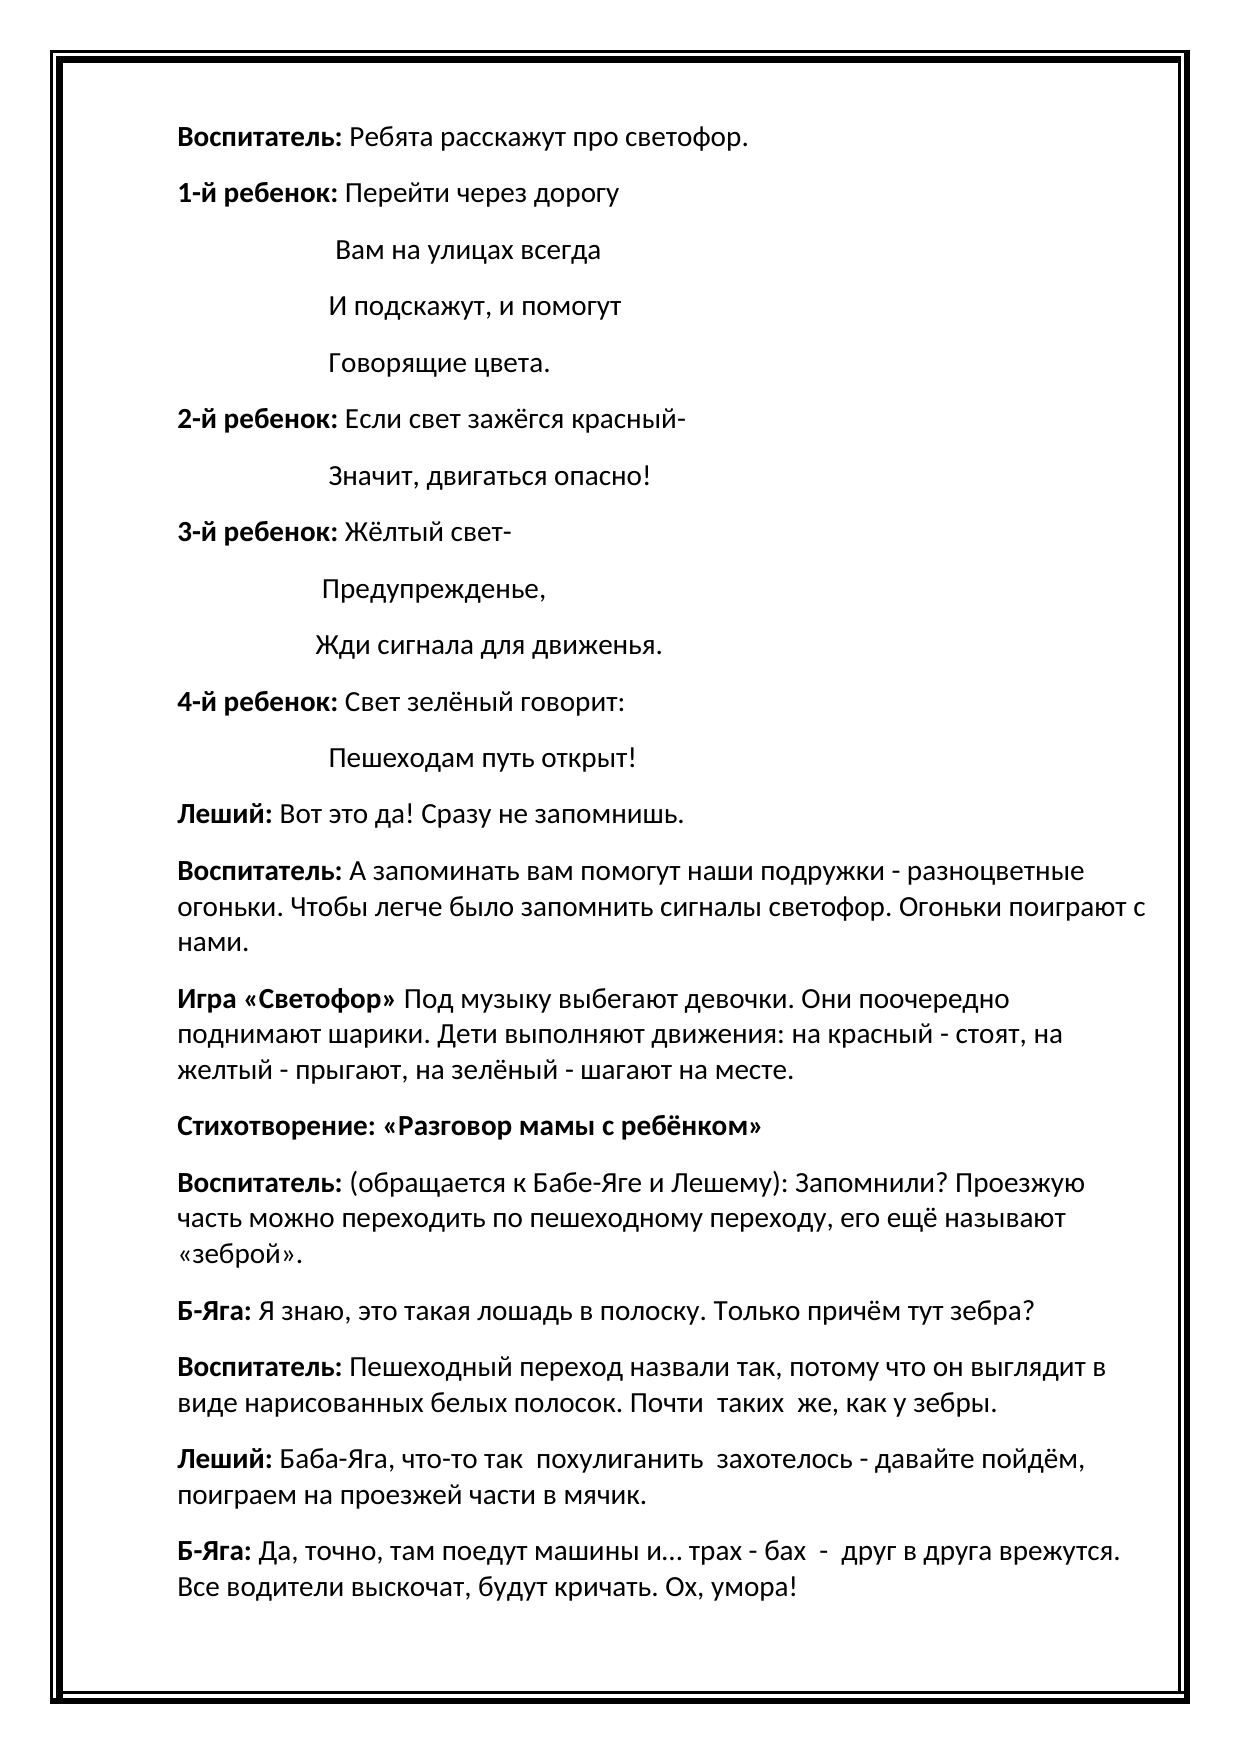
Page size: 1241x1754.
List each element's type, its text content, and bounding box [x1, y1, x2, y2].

text 3-й ребенок: Жёлтый свет- [177, 513, 1152, 549]
text Воспитатель: Ребята расскажут про светофор. [177, 118, 1152, 154]
text Воспитатель: Пешеходный переход назвали так, потому что он выглядит в виде нарисованных белых полосок. Почти таких же, как у зебры. [177, 1348, 1152, 1419]
text И подскажут, и помогут [177, 287, 1152, 323]
text Игра «Светофор» Под музыку выбегают девочки. Они поочередно поднимают шарики. Дети выполняют движения: на красный - стоят, на желтый - прыгают, на зелёный - шагают на месте. [177, 980, 1152, 1087]
text Б-Яга: Я знаю, это такая лошадь в полоску. Только причём тут зебра? [177, 1292, 1152, 1327]
text Значит, двигаться опасно! [177, 457, 1152, 492]
text 1-й ребенок: Перейти через дорогу [177, 174, 1152, 210]
text 4-й ребенок: Свет зелёный говорит: [177, 683, 1152, 718]
text Воспитатель: (обращается к Бабе-Яге и Лешему): Запомнили? Проезжую часть можно переходить по пешеходному переходу, его ещё называют «зеброй». [177, 1164, 1152, 1271]
text Предупрежденье, [177, 570, 1152, 605]
text Стихотворение: «Разговор мамы с ребёнком» [177, 1107, 1152, 1143]
text Воспитатель: А запоминать вам помогут наши подружки - разноцветные огоньки. Чтобы легче было запомнить сигналы светофор. Огоньки поиграют с нами. [177, 852, 1152, 959]
text Говорящие цвета. [177, 344, 1152, 379]
text Б-Яга: Да, точно, там поедут машины и… трах - бах - друг в друга врежутся. Все водители выскочат, будут кричать. Ох, умора! [177, 1532, 1152, 1603]
text Леший: Вот это да! Сразу не запомнишь. [177, 796, 1152, 831]
text Пешеходам путь открыт! [177, 739, 1152, 775]
text 2-й ребенок: Если свет зажёгся красный- [177, 400, 1152, 436]
text Леший: Баба-Яга, что-то так похулиганить захотелось - давайте пойдём, поиграем на проезжей части в мячик. [177, 1440, 1152, 1511]
text Вам на улицах всегда [177, 231, 1152, 267]
text Жди сигнала для движенья. [177, 626, 1152, 662]
